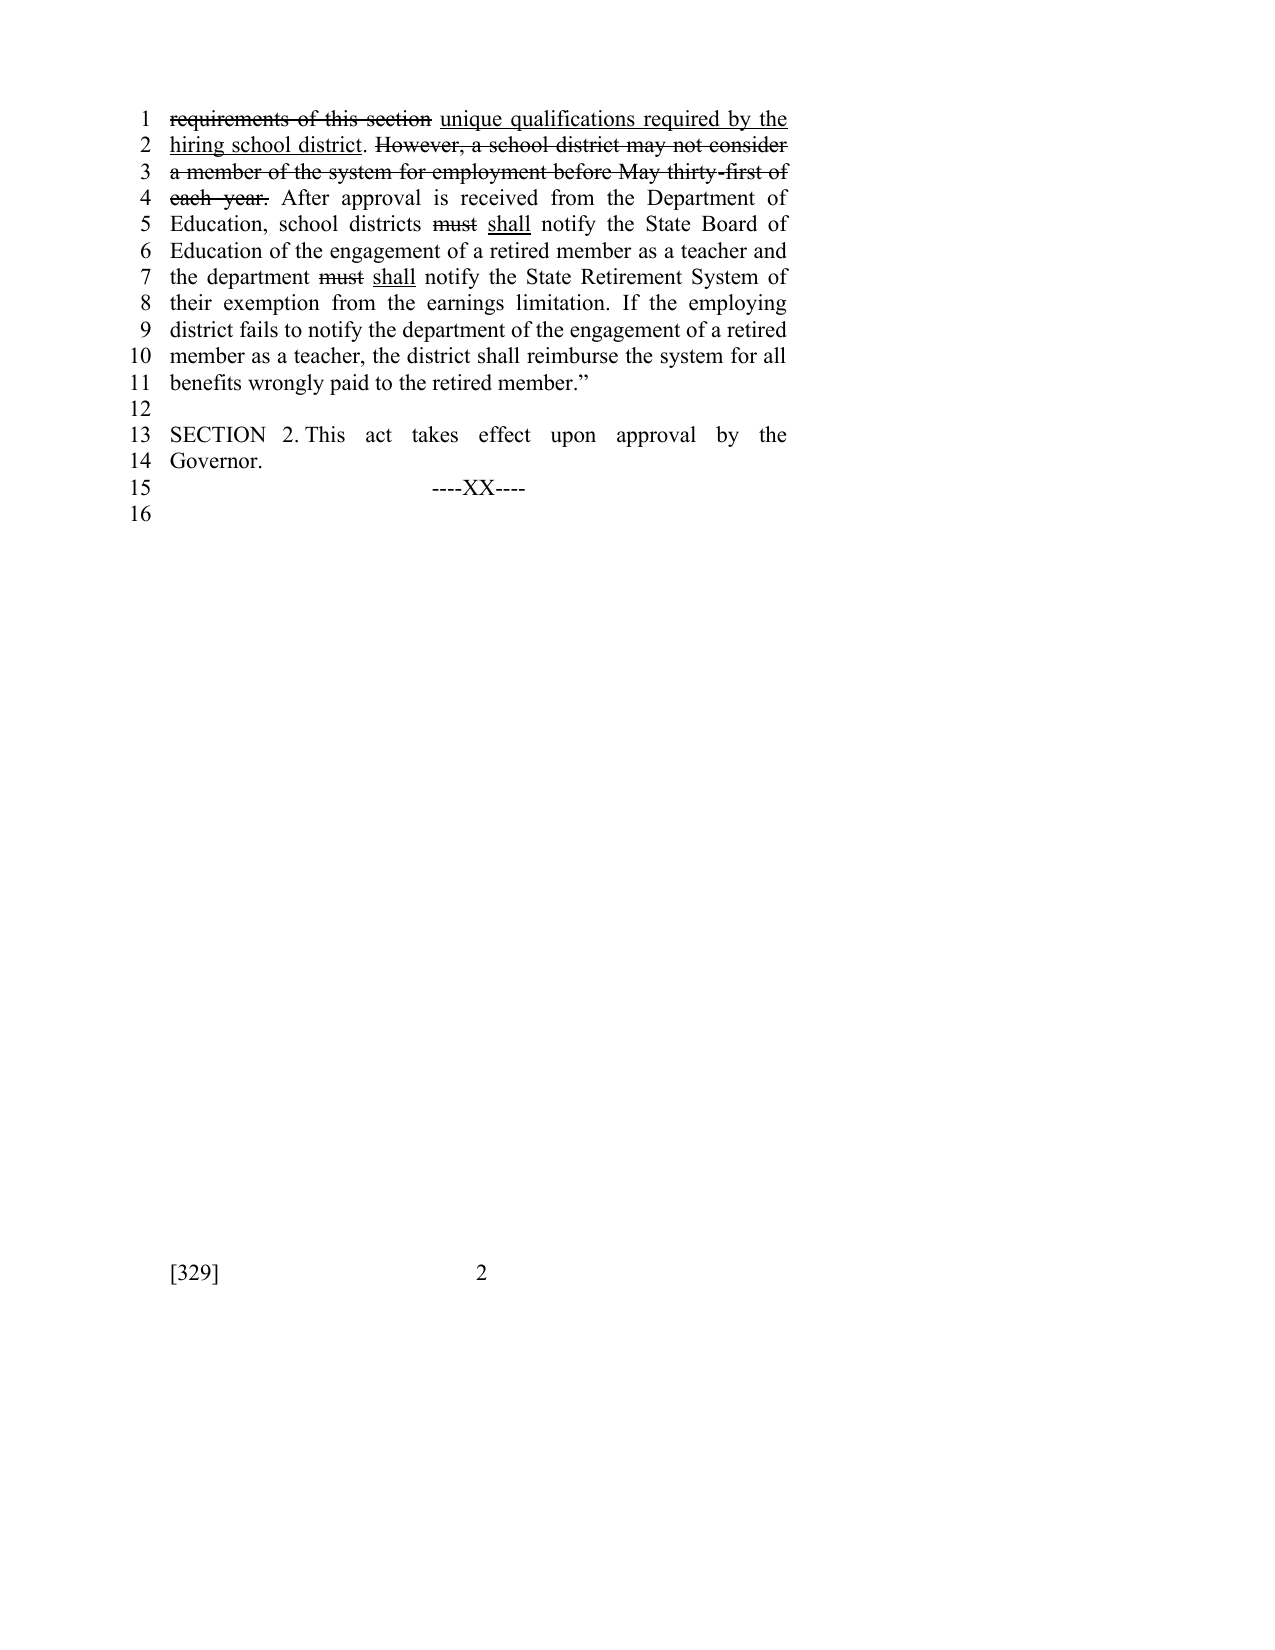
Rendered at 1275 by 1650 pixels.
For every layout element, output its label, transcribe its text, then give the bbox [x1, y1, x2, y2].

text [169, 105, 787, 172]
text ----XX---- [169, 474, 787, 500]
text SECTION 2. This act takes effect upon approval by the Governor. [169, 421, 787, 474]
